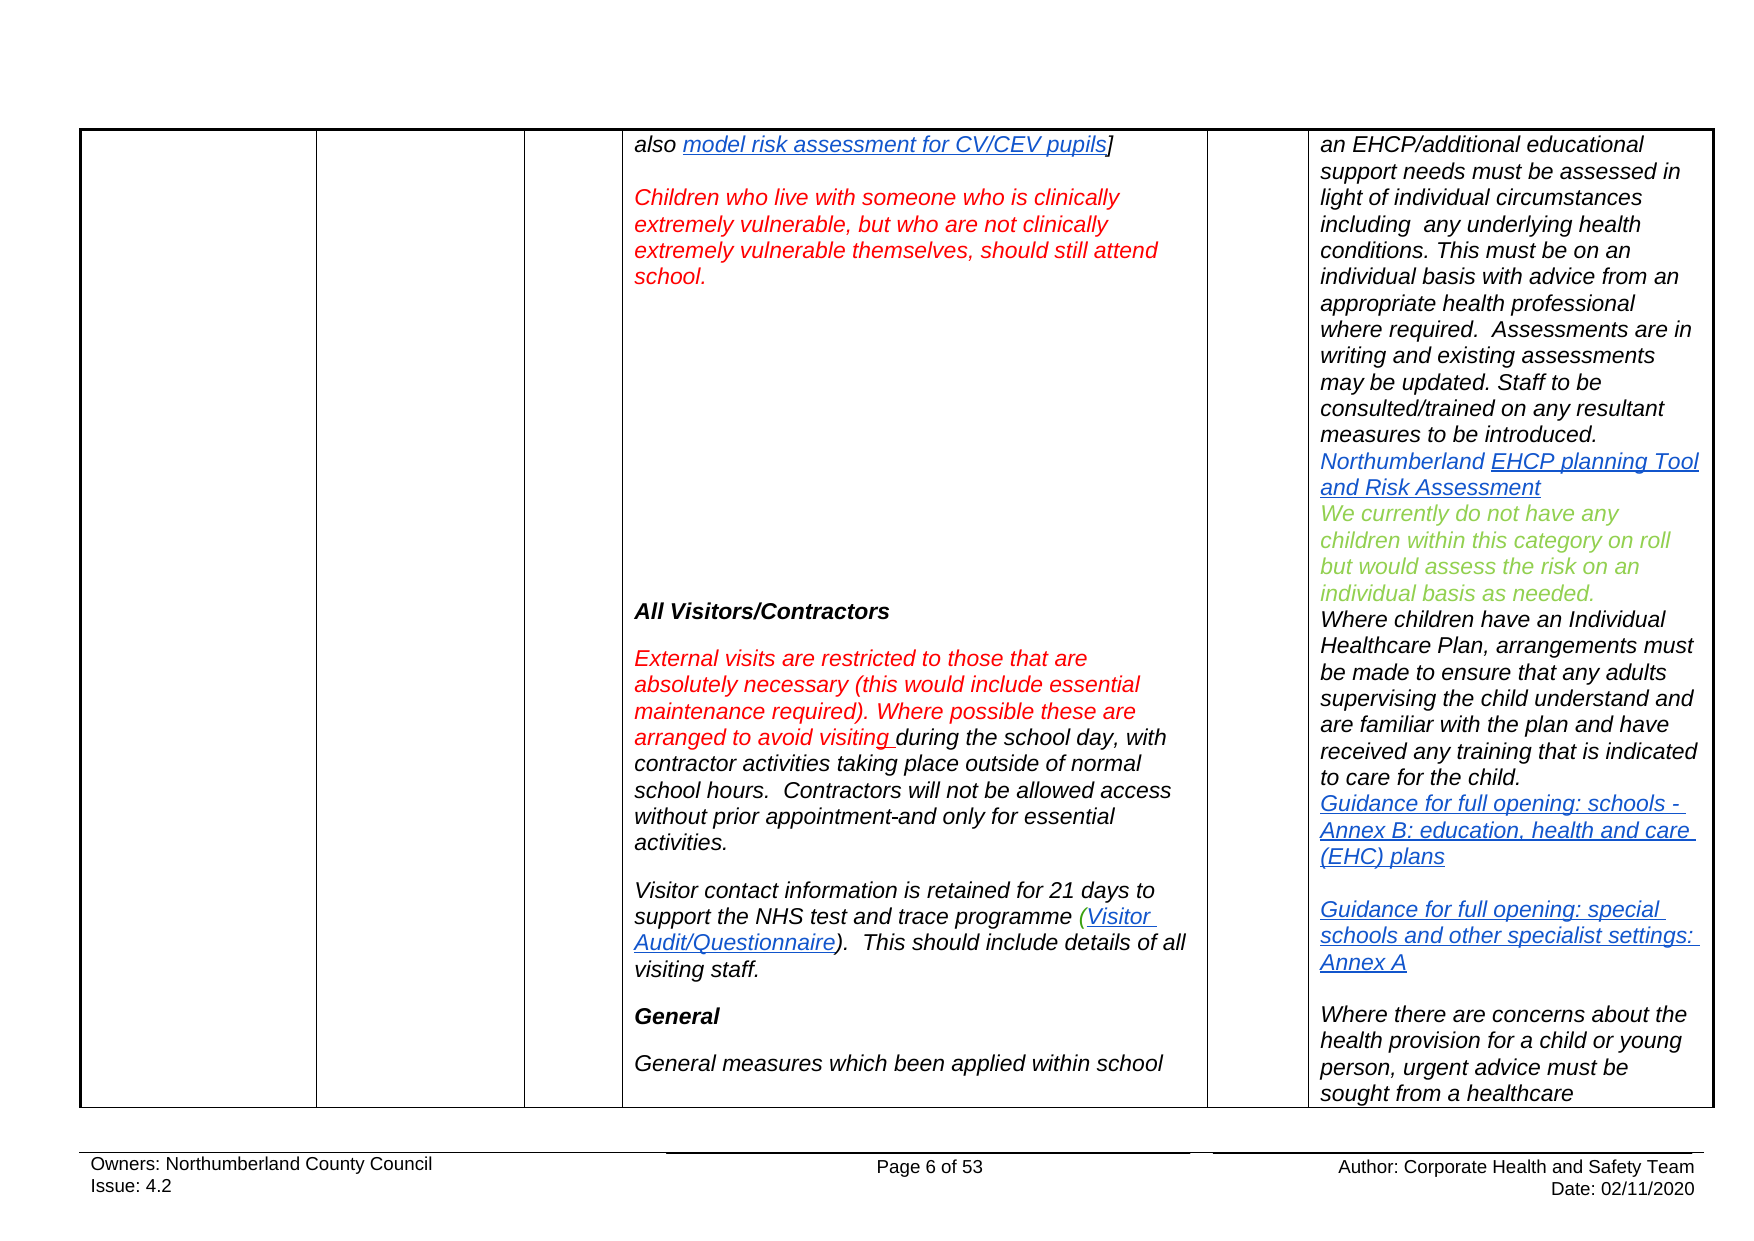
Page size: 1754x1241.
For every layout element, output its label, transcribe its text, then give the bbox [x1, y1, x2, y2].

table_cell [1309, 131, 1712, 1107]
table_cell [82, 131, 316, 1107]
table_cell M [1208, 131, 1308, 1107]
table_cell H [525, 131, 622, 1107]
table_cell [317, 131, 524, 1107]
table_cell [623, 131, 1207, 1107]
